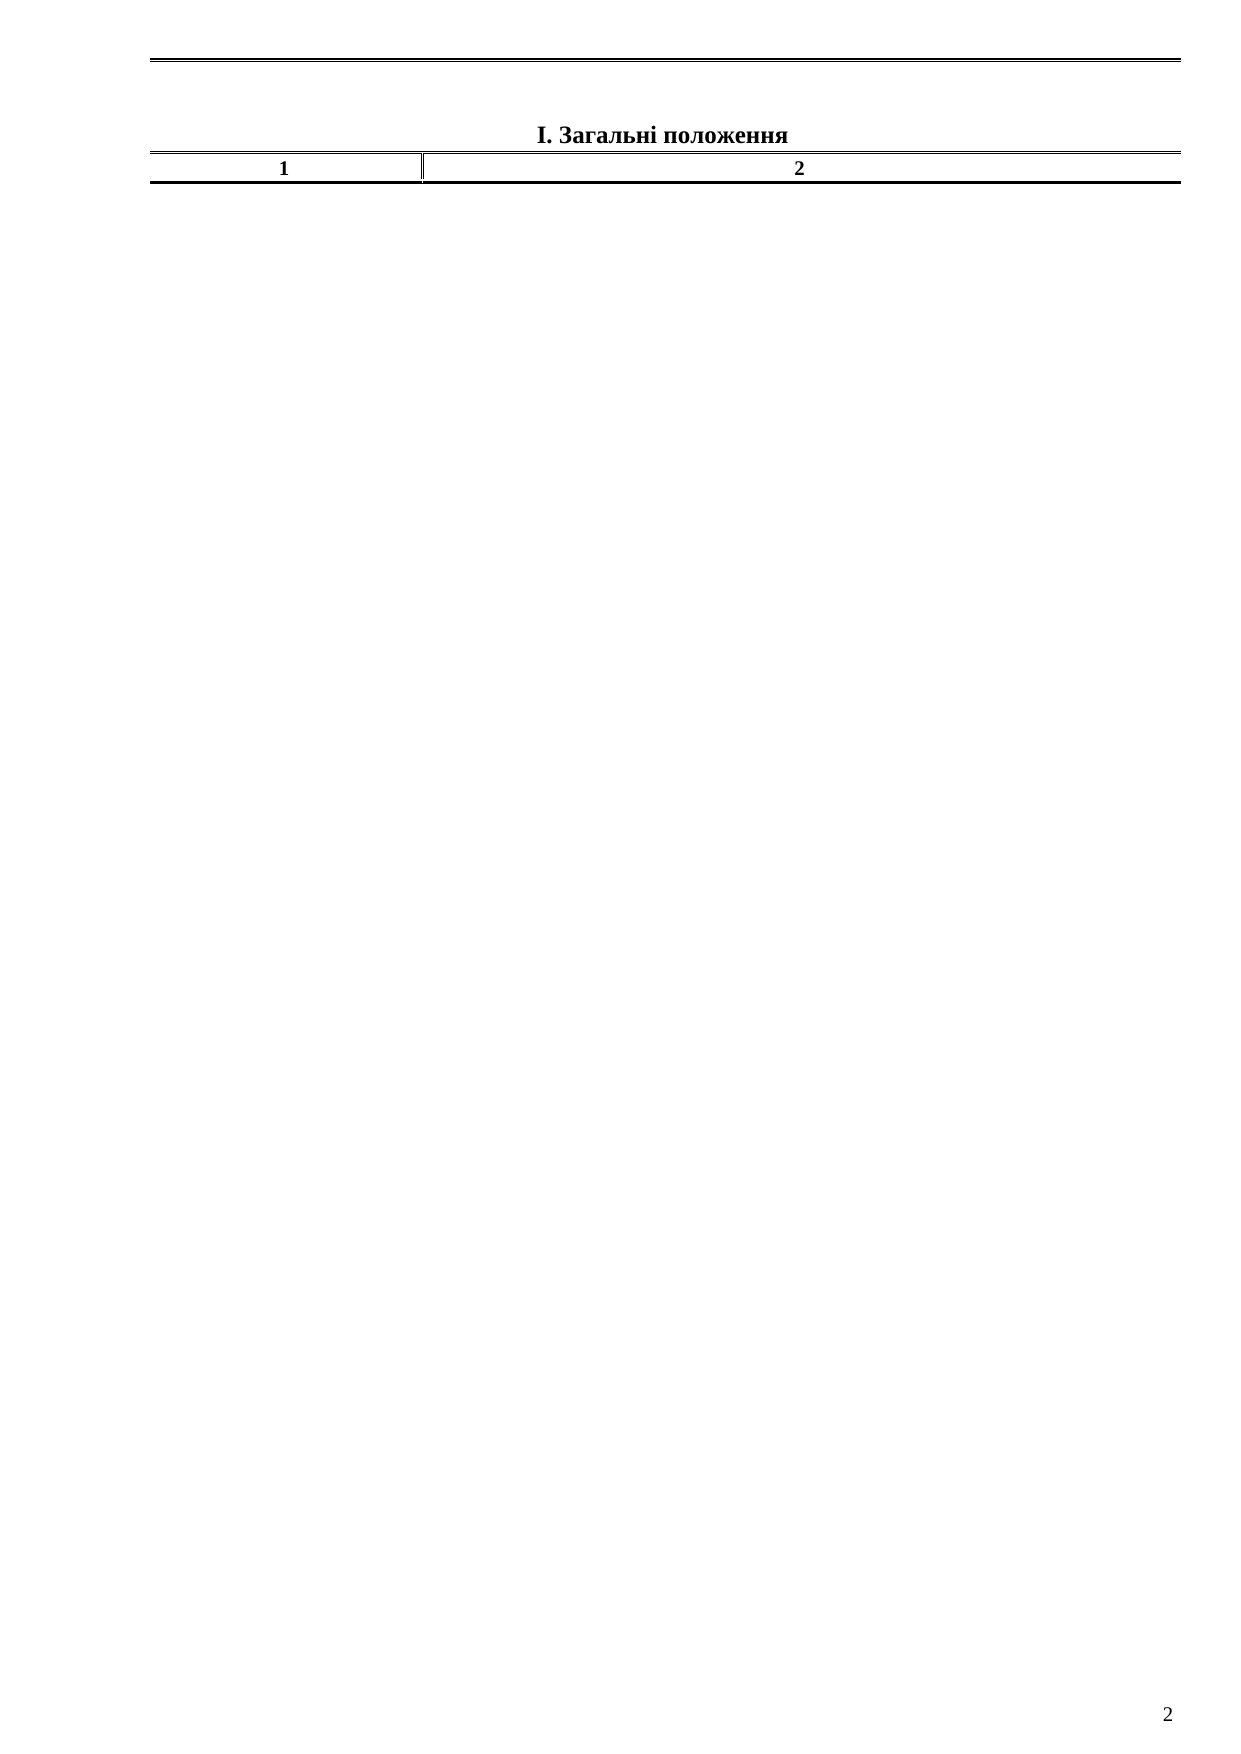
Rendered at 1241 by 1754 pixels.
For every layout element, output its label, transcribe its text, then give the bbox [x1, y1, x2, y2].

table_cell 2 [423, 154, 1181, 181]
table_header I. Загальні положення [150, 62, 1181, 151]
table_cell 1 [150, 154, 423, 181]
